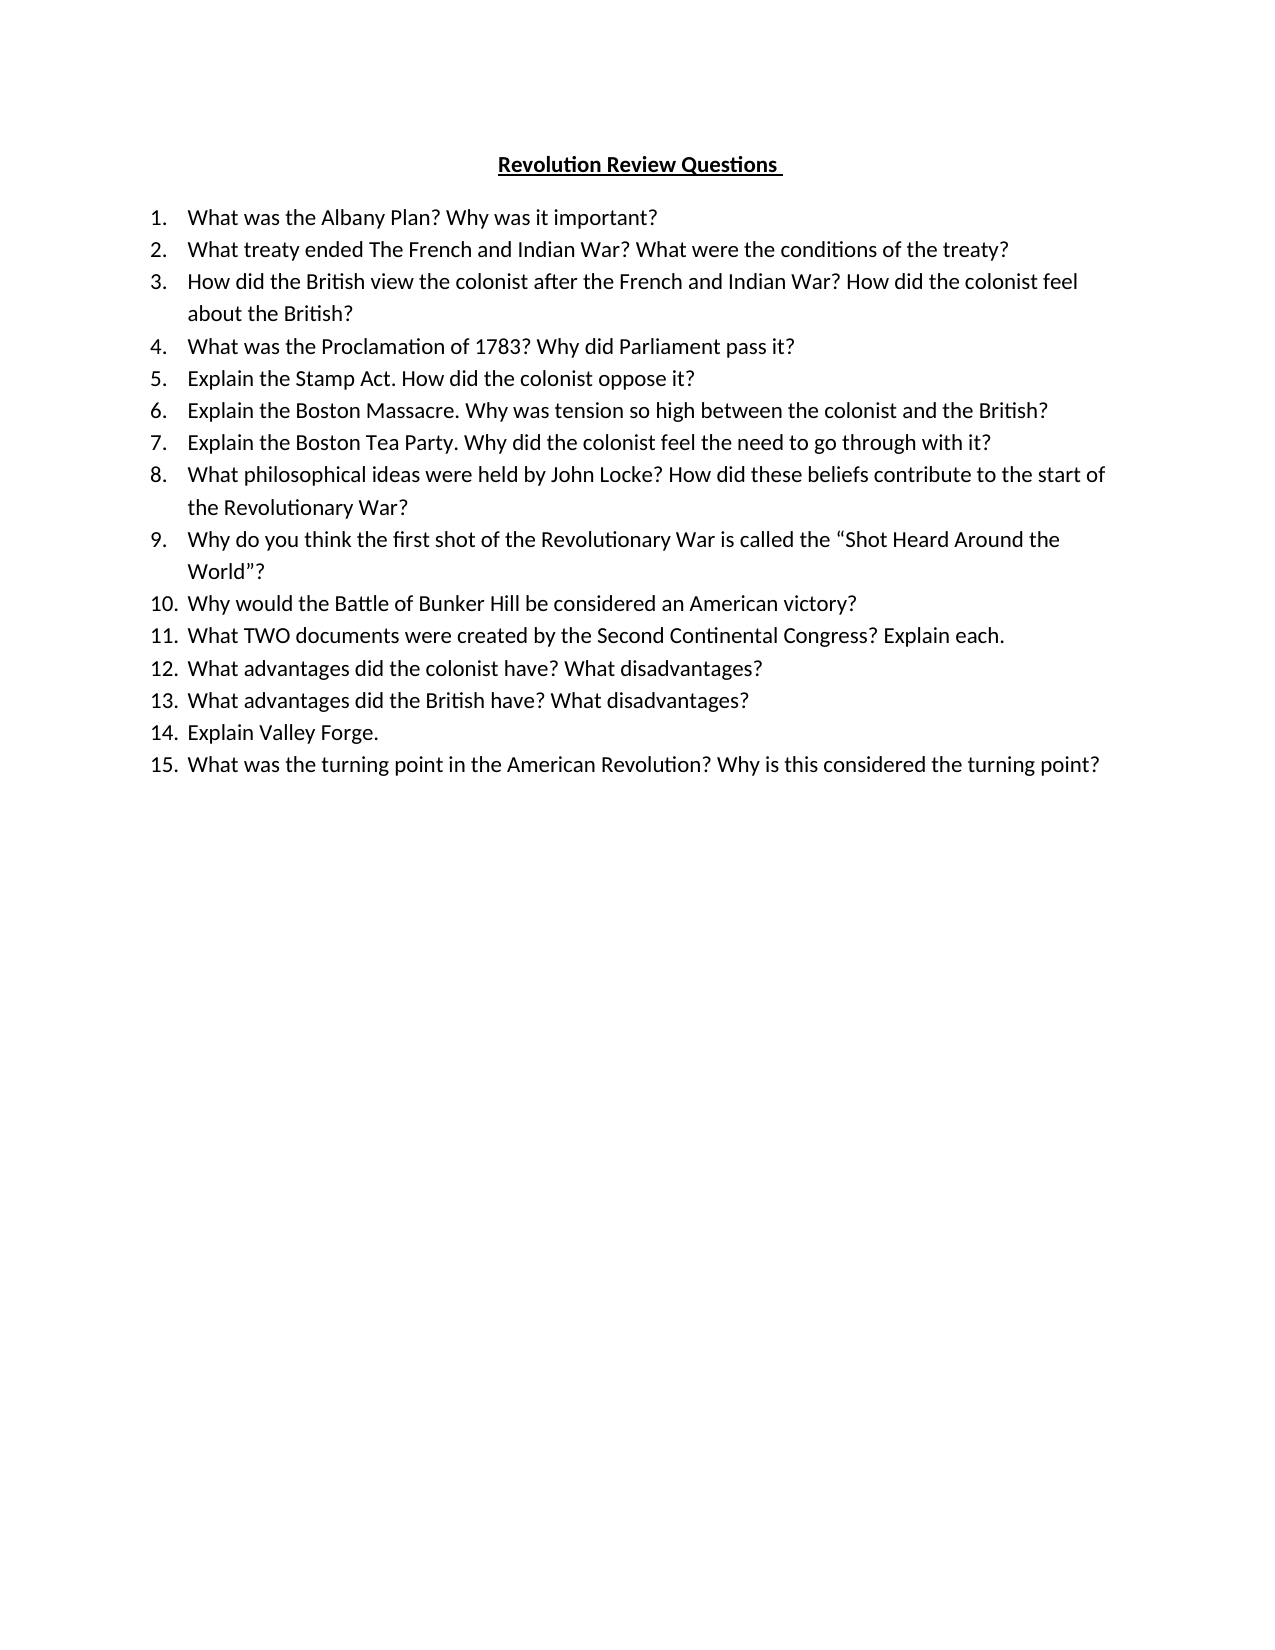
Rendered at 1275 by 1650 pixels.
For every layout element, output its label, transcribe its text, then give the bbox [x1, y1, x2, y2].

list What philosophical ideas were held by John Locke? How did these beliefs contribute to the start of the Revolutionary War? [150, 461, 1125, 521]
list Explain the Stamp Act. How did the colonist oppose it? [150, 364, 1125, 392]
list What TWO documents were created by the Second Continental Congress? Explain each. [150, 621, 1125, 649]
list How did the British view the colonist after the French and Indian War? How did the colonist feel about the British? [150, 267, 1125, 328]
list Explain the Boston Tea Party. Why did the colonist feel the need to go through with it? [150, 428, 1125, 456]
list What was the Albany Plan? Why was it important? [150, 203, 1125, 231]
list What was the Proclamation of 1783? Why did Parliament pass it? [150, 332, 1125, 360]
list What advantages did the British have? What disadvantages? [150, 686, 1125, 714]
list What was the turning point in the American Revolution? Why is this considered the turning point? [150, 750, 1125, 778]
list Why would the Battle of Bunker Hill be considered an American victory? [150, 589, 1125, 617]
list Explain the Boston Massacre. Why was tension so high between the colonist and the British? [150, 396, 1125, 424]
list What treaty ended The French and Indian War? What were the conditions of the treaty? [150, 235, 1125, 263]
list Explain Valley Forge. [150, 718, 1125, 746]
text Revolution Review Questions [150, 150, 1125, 178]
list Why do you think the first shot of the Revolutionary War is called the “Shot Heard Around the World”? [150, 525, 1125, 585]
list What advantages did the colonist have? What disadvantages? [150, 654, 1125, 682]
